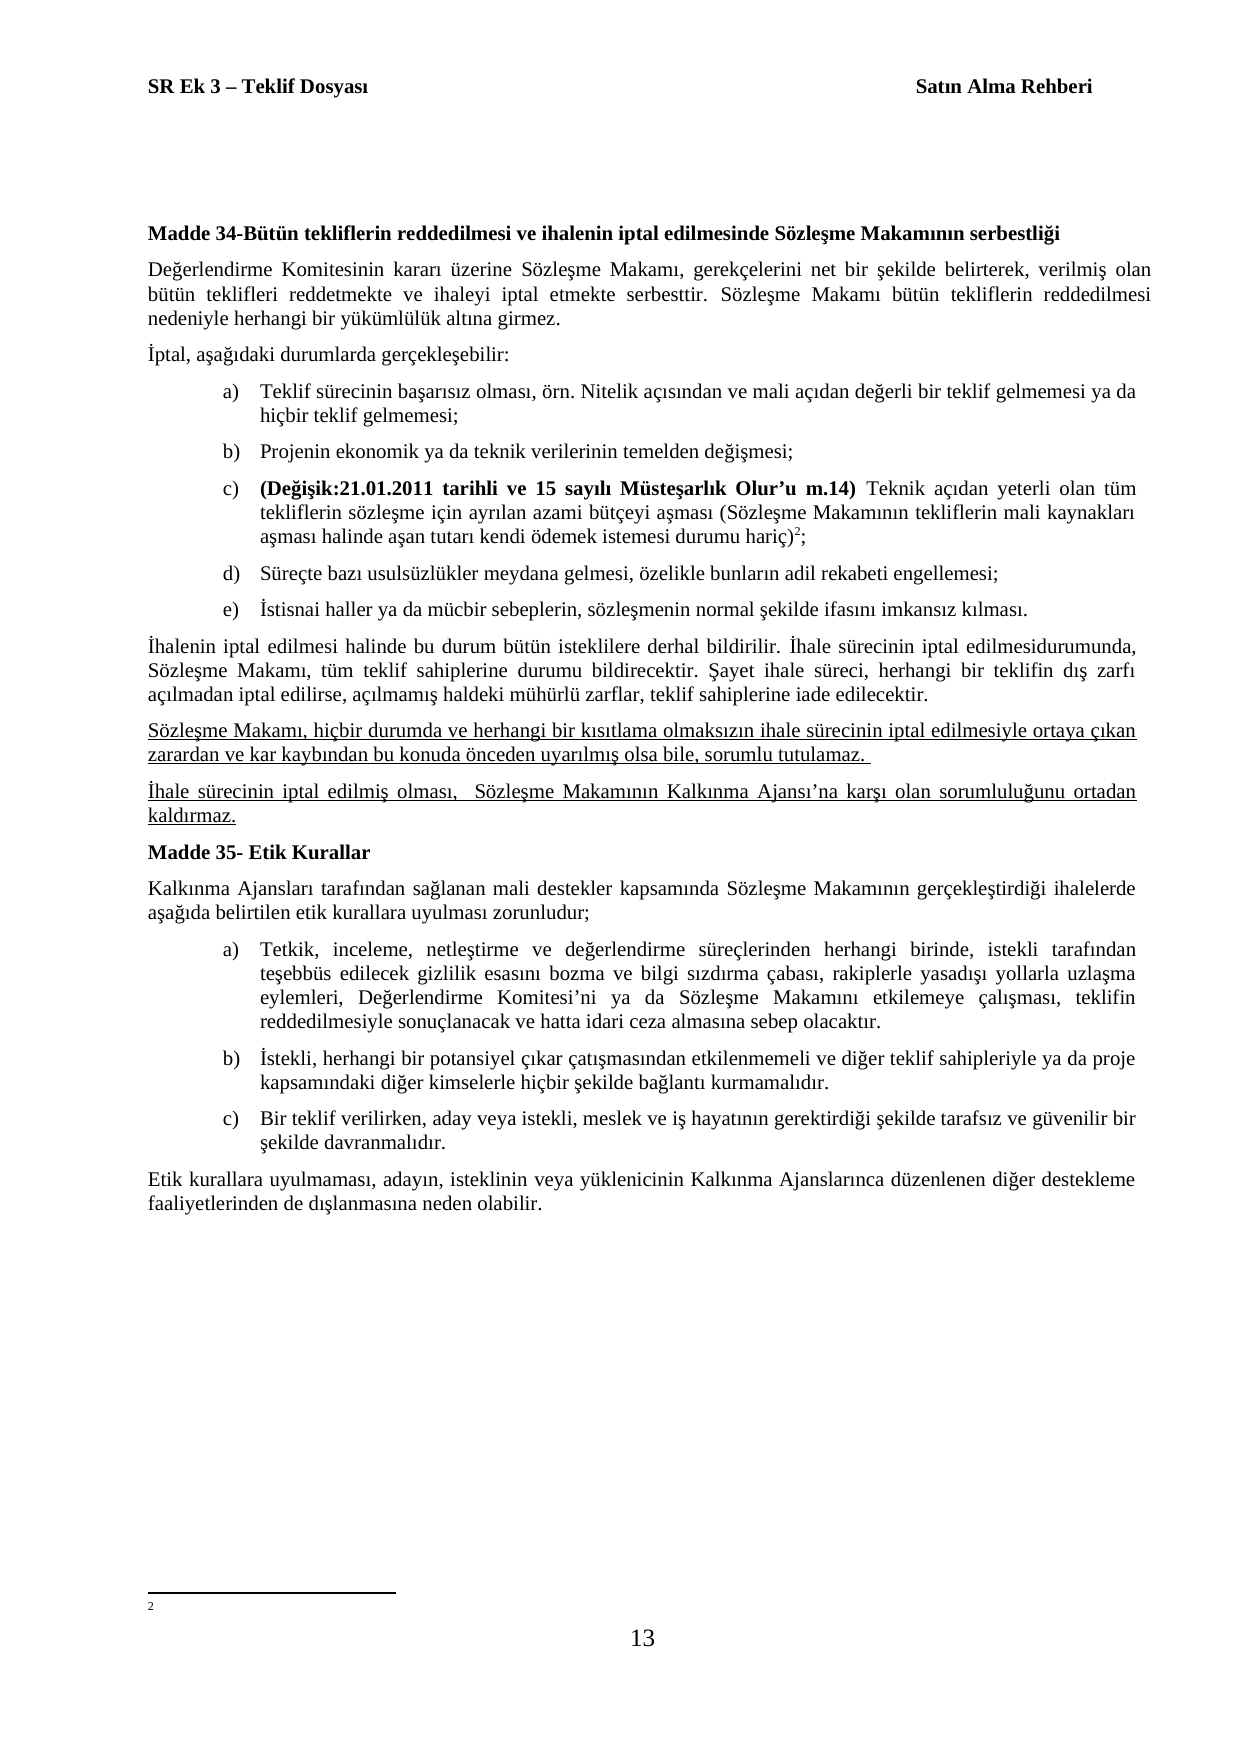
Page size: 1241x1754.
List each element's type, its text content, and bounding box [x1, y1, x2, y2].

list (Değişik:21.01.2011 tarihli ve 15 sayılı Müsteşarlık Olur’u m.14) Teknik açıdan yeterli olan tüm tekliflerin sözleşme için ayrılan azami bütçeyi aşması (Sözleşme Makamının tekliflerin mali kaynakları aşması halinde aşan tutarı kendi ödemek istemesi durumu hariç); [223, 476, 1137, 548]
text Madde 34-Bütün tekliflerin reddedilmesi ve ihalenin iptal edilmesinde Sözleşme Makamının serbestliği [148, 221, 1152, 245]
list İstisnai haller ya da mücbir sebeplerin, sözleşmenin normal şekilde ifasını imkansız kılması. [223, 597, 1137, 621]
text Etik kurallara uyulmaması, adayın, isteklinin veya yüklenicinin Kalkınma Ajanslarınca düzenlenen diğer destekleme faaliyetlerinden de dışlanmasına neden olabilir. [148, 1167, 1137, 1215]
list Bir teklif verilirken, aday veya istekli, meslek ve iş hayatının gerektirdiği şekilde tarafsız ve güvenilir bir şekilde davranmalıdır. [223, 1106, 1137, 1154]
text Kalkınma Ajansları tarafından sağlanan mali destekler kapsamında Sözleşme Makamının gerçekleştirdiği ihalelerde aşağıda belirtilen etik kurallara uyulması zorunludur; [148, 876, 1137, 924]
text Değerlendirme Komitesinin kararı üzerine Sözleşme Makamı, gerekçelerini net bir şekilde belirterek, verilmiş olan bütün teklifleri reddetmekte ve ihaleyi iptal etmekte serbesttir. Sözleşme Makamı bütün tekliflerin reddedilmesi nedeniyle herhangi bir yükümlülük altına girmez. [148, 257, 1152, 329]
list Teklif sürecinin başarısız olması, örn. Nitelik açısından ve mali açıdan değerli bir teklif gelmemesi ya da hiçbir teklif gelmemesi; [223, 379, 1137, 427]
list Tetkik, inceleme, netleştirme ve değerlendirme süreçlerinden herhangi birinde, istekli tarafından teşebbüs edilecek gizlilik esasını bozma ve bilgi sızdırma çabası, rakiplerle yasadışı yollarla uzlaşma eylemleri, Değerlendirme Komitesi’ni ya da Sözleşme Makamını etkilemeye çalışması, teklifin reddedilmesiyle sonuçlanacak ve hatta idari ceza almasına sebep olacaktır. [223, 937, 1137, 1033]
list Süreçte bazı usulsüzlükler meydana gelmesi, özelikle bunların adil rekabeti engellemesi; [223, 561, 1137, 584]
text İhale sürecinin iptal edilmiş olması, Sözleşme Makamının Kalkınma Ajansı’na karşı olan sorumluluğunu ortadan kaldırmaz. [148, 801, 1137, 827]
text Sözleşme Makamı, hiçbir durumda ve herhangi bir kısıtlama olmaksızın ihale sürecinin iptal edilmesiyle ortaya çıkan zarardan ve kar kaybından bu konuda önceden uyarılmış olsa bile, sorumlu tutulamaz. [148, 718, 1137, 739]
list Projenin ekonomik ya da teknik verilerinin temelden değişmesi; [223, 439, 1137, 463]
text İhalenin iptal edilmesi halinde bu durum bütün isteklilere derhal bildirilir. İhale sürecinin iptal edilmesidurumunda, Sözleşme Makamı, tüm teklif sahiplerine durumu bildirecektir. Şayet ihale süreci, herhangi bir teklifin dış zarfı açılmadan iptal edilirse, açılmamış haldeki mühürlü zarflar, teklif sahiplerine iade edilecektir. [148, 634, 1137, 706]
text Sözleşme Makamı, hiçbir durumda ve herhangi bir kısıtlama olmaksızın ihale sürecinin iptal edilmesiyle ortaya çıkan zarardan ve kar kaybından bu konuda önceden uyarılmış olsa bile, sorumlu tutulamaz. [148, 740, 1137, 766]
list İstekli, herhangi bir potansiyel çıkar çatışmasından etkilenmemeli ve diğer teklif sahipleriyle ya da proje kapsamındaki diğer kimselerle hiçbir şekilde bağlantı kurmamalıdır. [223, 1046, 1137, 1094]
text İhale sürecinin iptal edilmiş olması, Sözleşme Makamının Kalkınma Ajansı’na karşı olan sorumluluğunu ortadan kaldırmaz. [148, 779, 1137, 800]
text Madde 35- Etik Kurallar [148, 839, 1137, 864]
text İptal, aşağıdaki durumlarda gerçekleşebilir: [148, 342, 1137, 366]
